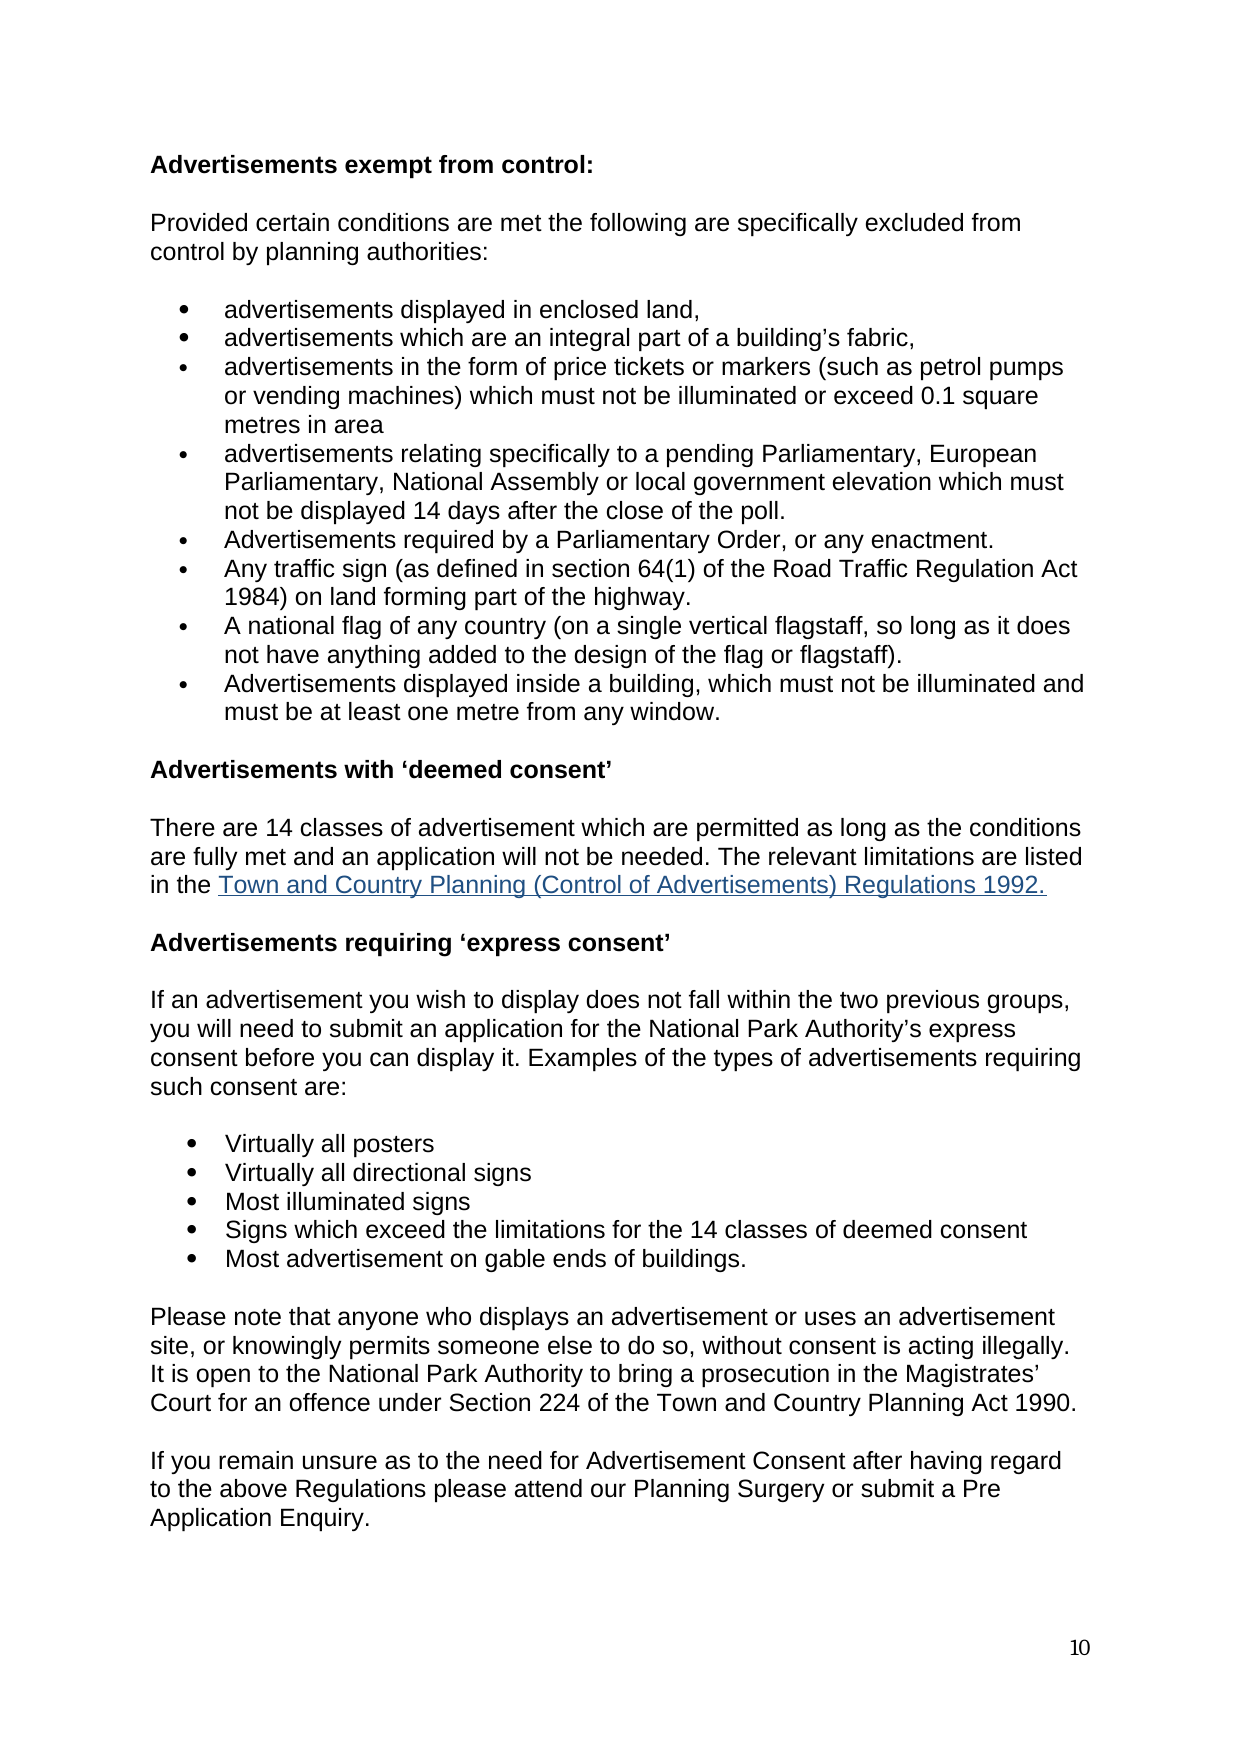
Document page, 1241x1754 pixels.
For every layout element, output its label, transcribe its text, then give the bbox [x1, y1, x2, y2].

text Please note that anyone who displays an advertisement or uses an advertisement site, or knowingly permits someone else to do so, without consent is acting illegally. It is open to the National Park Authority to bring a prosecution in the Magistrates’ Court for an offence under Section 224 of the Town and Country Planning Act 1990. [150, 1302, 1090, 1417]
list Any traffic sign (as defined in section 64(1) of the Road Traffic Regulation Act 1984) on land forming part of the highway. [179, 553, 1090, 611]
list A national flag of any country (on a single vertical flagstaff, so long as it does not have anything added to the design of the flag or flagstaff). [179, 611, 1090, 668]
list Advertisements displayed inside a building, which must not be illuminated and must be at least one metre from any window. [179, 668, 1090, 726]
list Virtually all directional signs [187, 1158, 1090, 1187]
text Provided certain conditions are met the following are specifically excluded from control by planning authorities: [150, 208, 1090, 265]
text Advertisements exempt from control: [150, 150, 1090, 179]
list Signs which exceed the limitations for the 14 classes of deemed consent [187, 1216, 1090, 1244]
text There are 14 classes of advertisement which are permitted as long as the conditions are fully met and an application will not be needed. The relevant limitations are listed in the Town and Country Planning (Control of Advertisements) Regulations 1992. [150, 813, 1090, 899]
list advertisements in the form of price tickets or markers (such as petrol pumps or vending machines) which must not be illuminated or exceed 0.1 square metres in area [179, 352, 1090, 438]
list Most illuminated signs [187, 1187, 1090, 1216]
list Most advertisement on gable ends of buildings. [187, 1244, 1090, 1273]
list advertisements relating specifically to a pending Parliamentary, European Parliamentary, National Assembly or local government elevation which must not be displayed 14 days after the close of the poll. [179, 438, 1090, 525]
text If you remain unsure as to the need for Advertisement Consent after having regard to the above Regulations please attend our Planning Surgery or submit a Pre Application Enquiry. [150, 1446, 1090, 1532]
list advertisements displayed in enclosed land, [179, 294, 1090, 323]
text If an advertisement you wish to display does not fall within the two previous groups, you will need to submit an application for the National Park Authority’s express consent before you can display it. Examples of the types of advertisements requiring such consent are: [150, 985, 1090, 1100]
list Advertisements required by a Parliamentary Order, or any enactment. [179, 525, 1090, 553]
list Virtually all posters [187, 1129, 1090, 1158]
text Advertisements with ‘deemed consent’ [150, 755, 1090, 784]
text Advertisements requiring ‘express consent’ [150, 928, 1090, 956]
list advertisements which are an integral part of a building’s fabric, [179, 323, 1090, 352]
